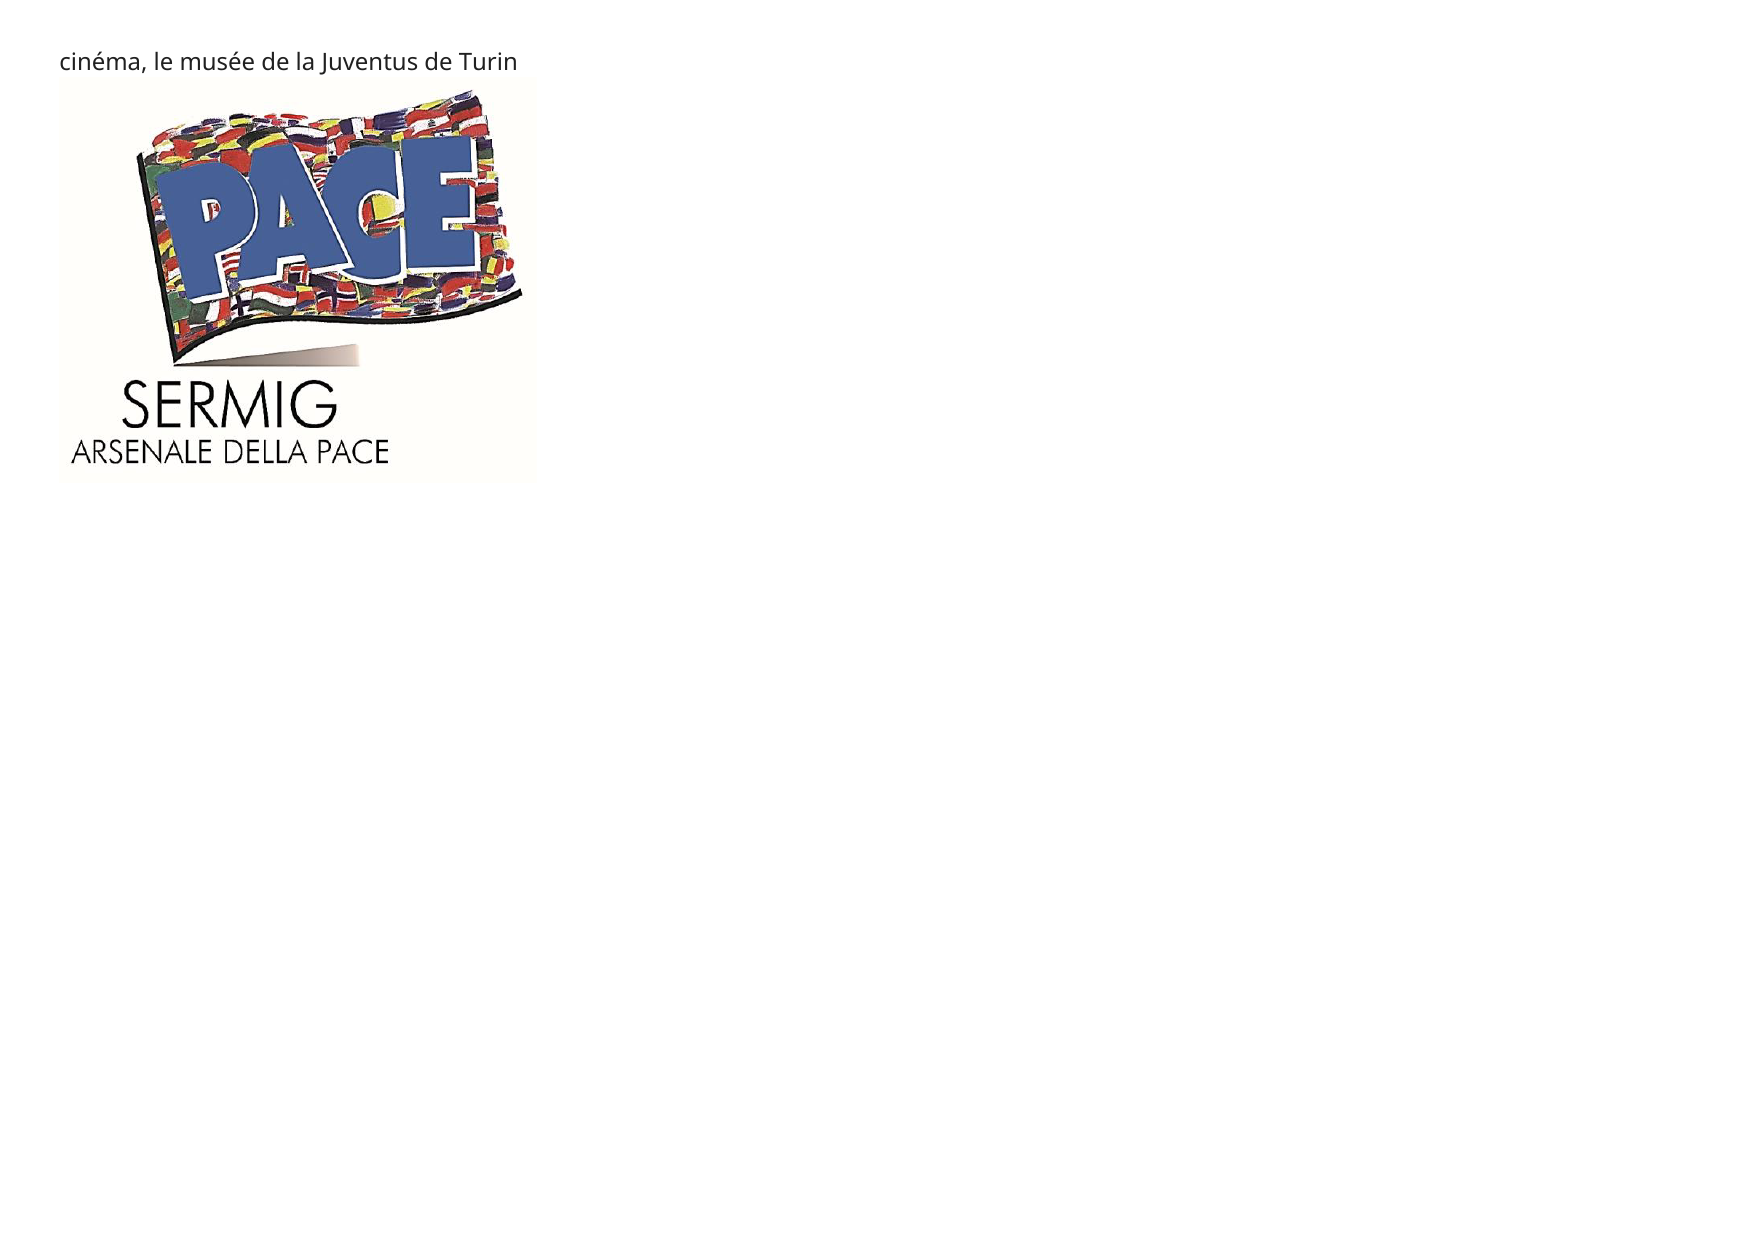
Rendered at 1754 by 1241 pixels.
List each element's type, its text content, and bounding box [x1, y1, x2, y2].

text - 1 journée à la découverte de lieux non chrétiens dans Turin : le musée du cinéma, le musée de la Juventus de Turin [59, 44, 591, 483]
